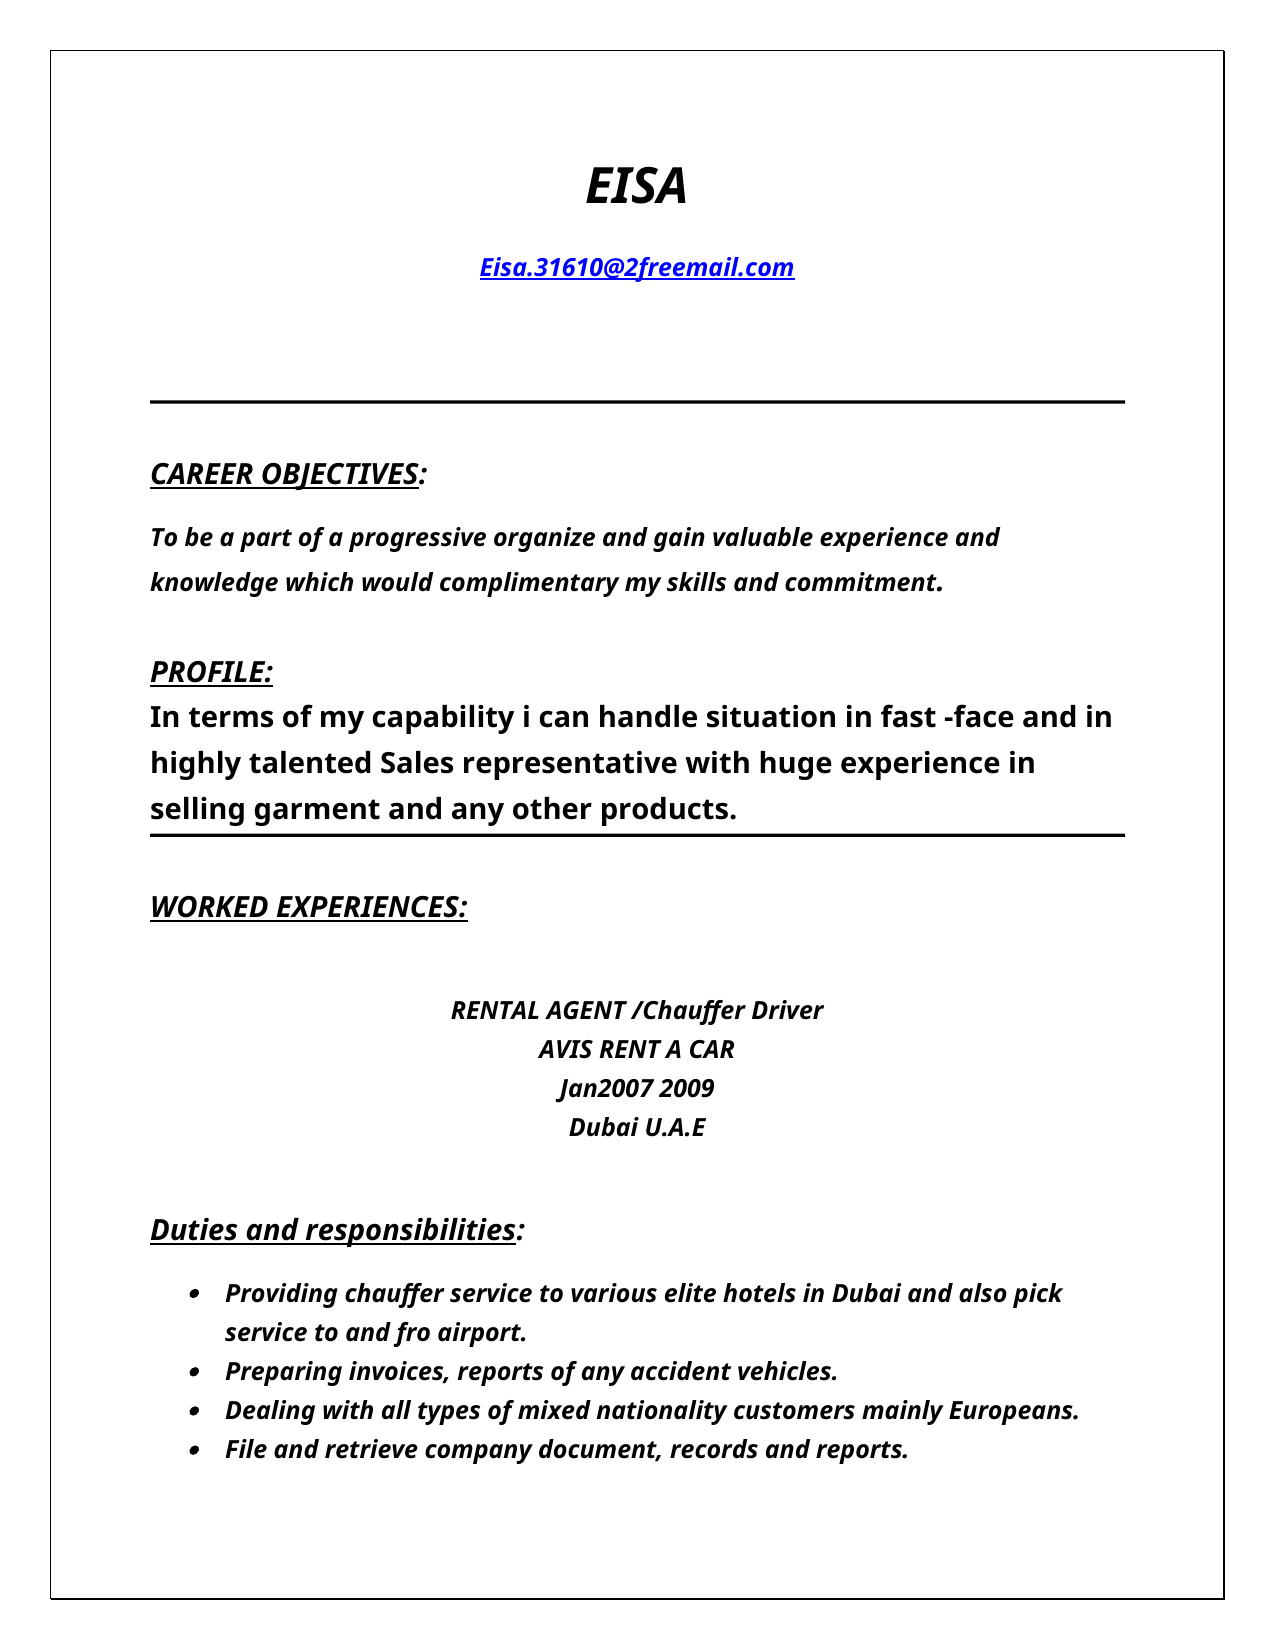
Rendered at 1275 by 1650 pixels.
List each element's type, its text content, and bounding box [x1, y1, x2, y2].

text CAREER OBJECTIVES: [150, 453, 1124, 493]
list File and retrieve company document, records and reports. [187, 1432, 1124, 1466]
text Duties and responsibilities: [150, 1209, 1124, 1249]
text Dubai U.A.E [150, 1110, 1124, 1144]
text AVIS RENT A CAR [150, 1031, 1124, 1066]
text Eisa.31610@2freemail.com [150, 249, 1124, 283]
text EISA [150, 150, 1124, 218]
list Providing chauffer service to various elite hotels in Dubai and also pick service to and fro airport. [187, 1275, 1124, 1349]
list Preparing invoices, reports of any accident vehicles. [187, 1354, 1124, 1388]
text PROFILE: [150, 651, 1124, 691]
text Jan2007 2009 [150, 1071, 1124, 1105]
text In terms of my capability i can handle situation in fast -face and in highly talented Sales representative with huge experience in selling garment and any other products. [150, 697, 1124, 828]
text To be a part of a progressive organize and gain valuable experience and knowledge which would complimentary my skills and commitment. [150, 520, 1124, 599]
text WORKED EXPERIENCES: [150, 887, 1124, 926]
list Dealing with all types of mixed nationality customers mainly Europeans. [187, 1393, 1124, 1427]
text RENTAL AGENT /Chauffer Driver [150, 992, 1124, 1026]
